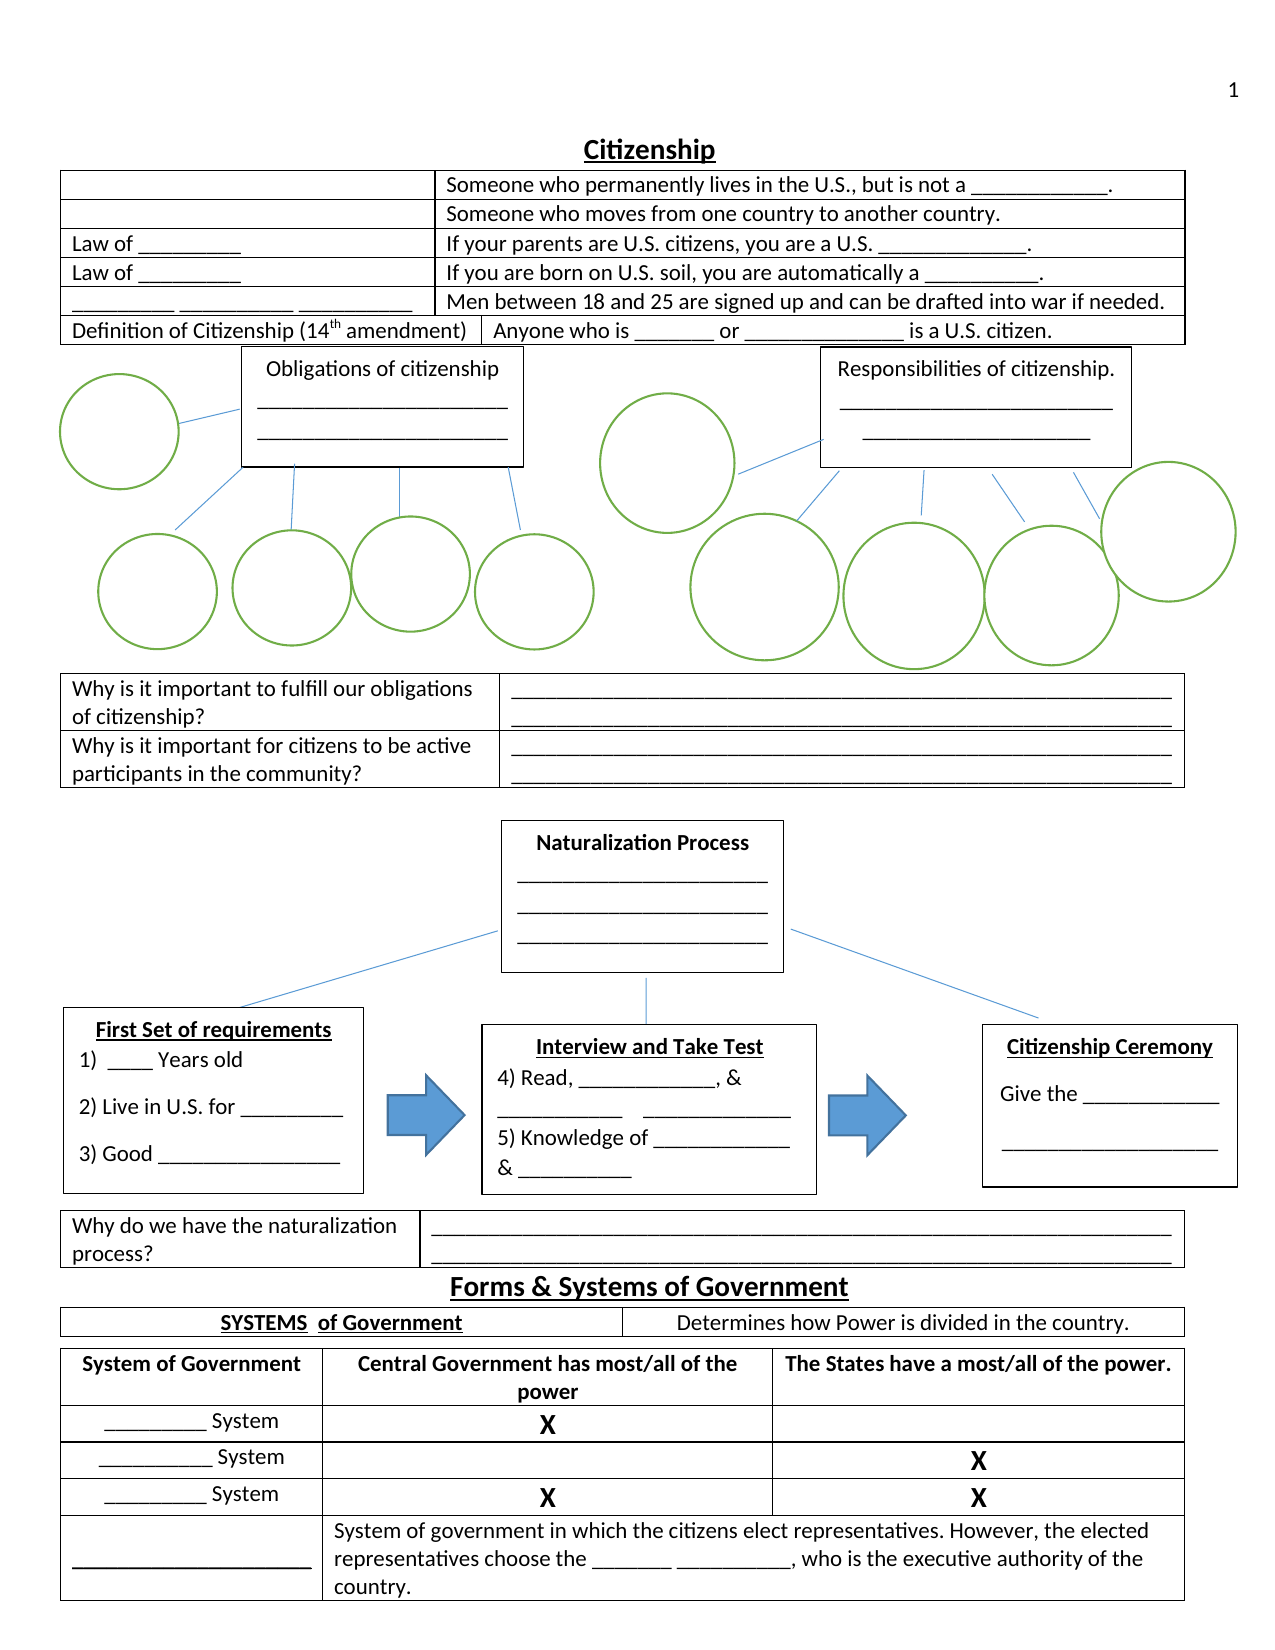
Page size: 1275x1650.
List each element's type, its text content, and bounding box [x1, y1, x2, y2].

table_cell _____________________ [61, 1516, 322, 1600]
table_header Why is it important to fulfill our obligations of citizenship? [61, 674, 499, 730]
table_cell [61, 200, 434, 228]
table_cell System of government in which the citizens elect representatives. However, the elected representatives choose the _______ __________, who is the executive authority of the country. [323, 1516, 1184, 1600]
text Citizenship [60, 131, 1239, 167]
table_cell X [773, 1443, 1184, 1478]
table_cell [773, 1406, 1184, 1441]
table_cell _________ System [61, 1479, 322, 1515]
table_header Why do we have the naturalization process? [61, 1211, 419, 1267]
table_header __________________________________________________________ __________________________________________________________ [500, 674, 1184, 730]
table_cell X [773, 1479, 1184, 1515]
table_cell __________ System [61, 1443, 322, 1478]
table_header System of Government [61, 1349, 322, 1405]
table_cell Men between 18 and 25 are signed up and can be drafted into war if needed. [436, 287, 1184, 315]
table_cell X [323, 1406, 772, 1441]
table_header [61, 171, 434, 198]
table_cell Why is it important for citizens to be active participants in the community? [61, 731, 499, 787]
table_header Determines how Power is divided in the country. [623, 1308, 1184, 1336]
table_header Central Government has most/all of the power [323, 1349, 772, 1405]
table_cell Law of _________ [61, 258, 434, 286]
table_cell _________ __________ __________ [61, 287, 434, 315]
table_header Someone who permanently lives in the U.S., but is not a ____________. [436, 171, 1184, 198]
text Forms & Systems of Government [60, 1268, 1239, 1304]
table_cell If you are born on U.S. soil, you are automatically a __________. [436, 258, 1184, 286]
table_cell Anyone who is _______ or ______________ is a U.S. citizen. [482, 316, 1184, 344]
table_header The States have a most/all of the power. [773, 1349, 1184, 1405]
table_cell Law of _________ [61, 229, 434, 257]
table_cell Definition of Citizenship (14th amendment) [61, 316, 481, 344]
table_header SYSTEMS of Government [61, 1308, 622, 1336]
table_header _________________________________________________________________ _________________________________________________________________ [421, 1211, 1184, 1267]
table_cell X [323, 1479, 772, 1515]
table_cell __________________________________________________________ __________________________________________________________ [500, 731, 1184, 787]
table_cell _________ System [61, 1406, 322, 1441]
table_cell If your parents are U.S. citizens, you are a U.S. _____________. [436, 229, 1184, 257]
table_cell [323, 1443, 772, 1478]
table_cell Someone who moves from one country to another country. [436, 200, 1184, 228]
